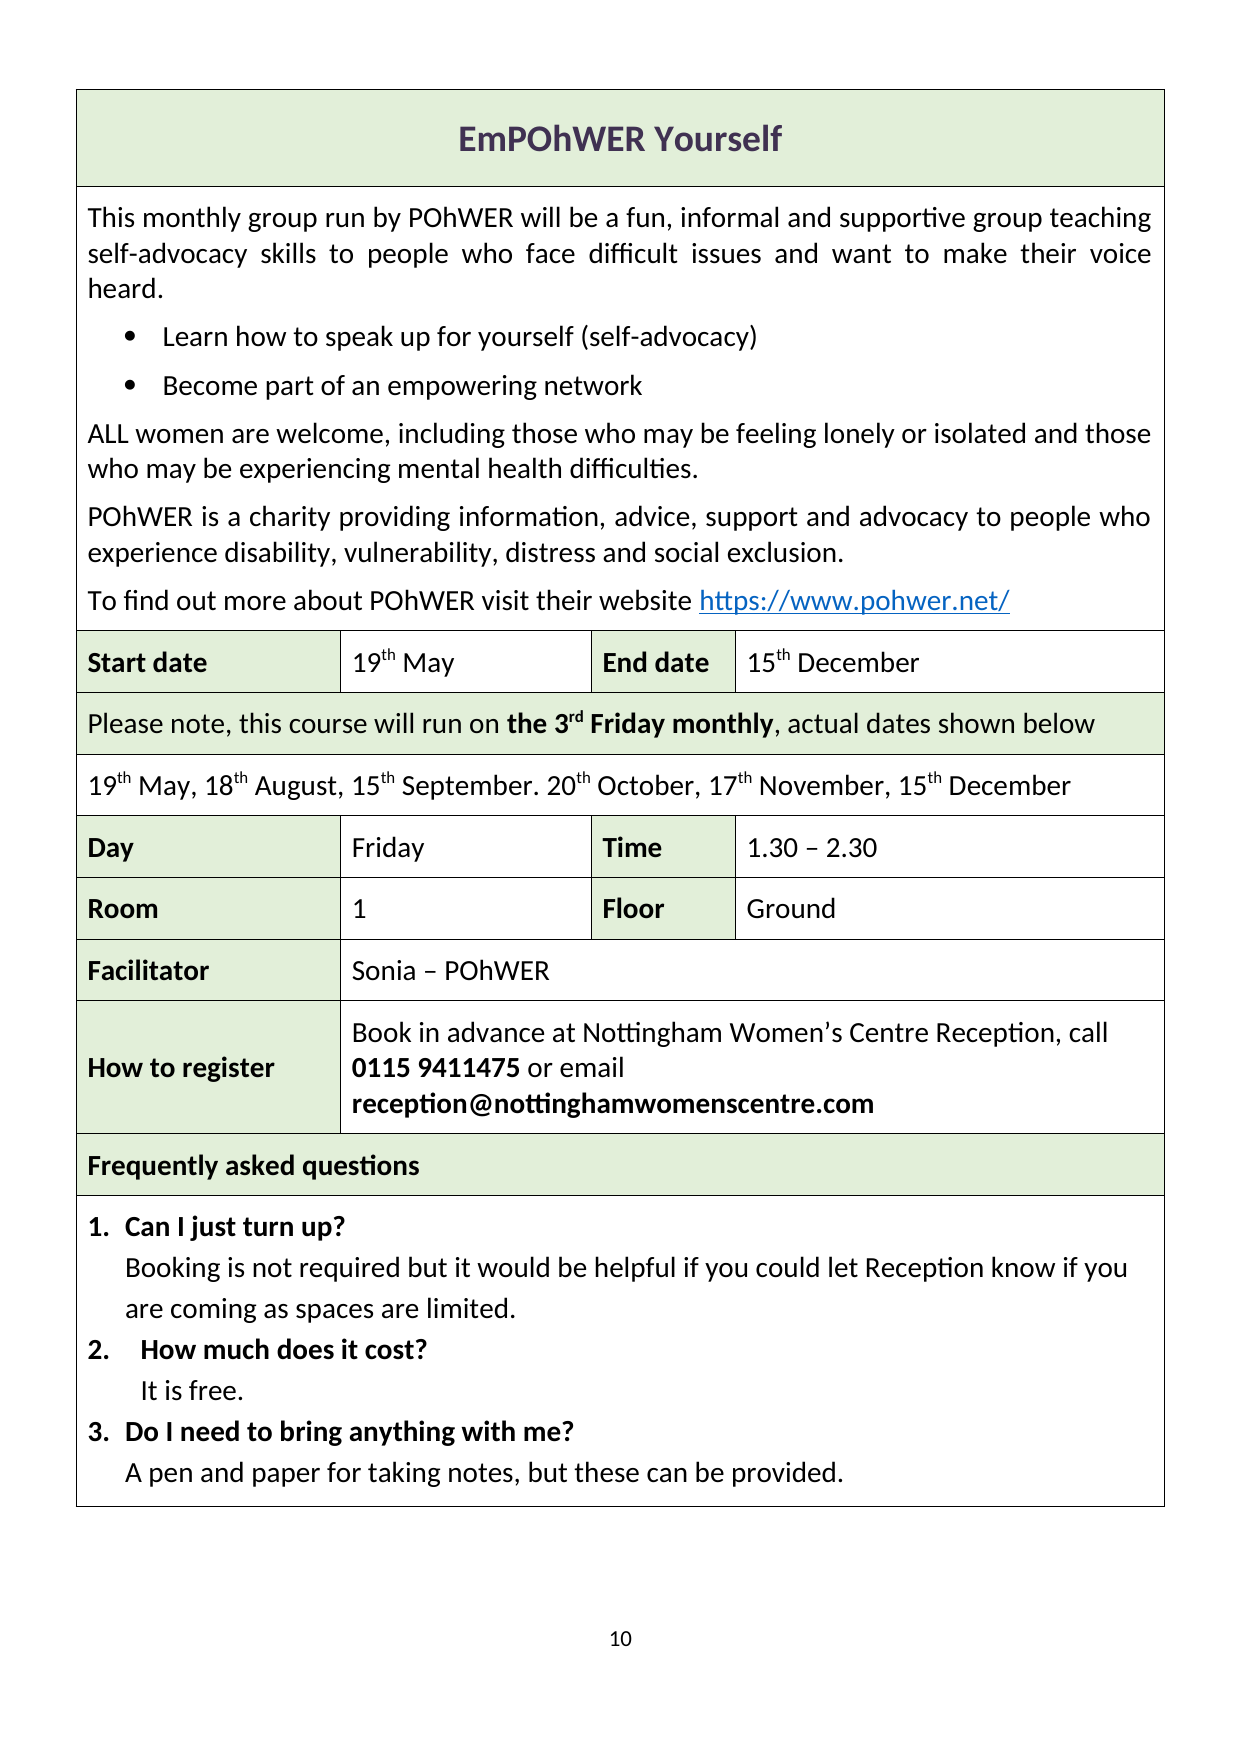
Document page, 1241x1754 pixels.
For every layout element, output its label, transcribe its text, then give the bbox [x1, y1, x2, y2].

table_cell How to register [77, 1001, 340, 1133]
table_cell This monthly group run by POhWER will be a fun, informal and supportive group teaching self-advocacy skills to people who face difficult issues and want to make their voice heard. Learn how to speak up for yourself (self-advocacy) Become part of an empowering network ALL women are welcome, including those who may be feeling lonely or isolated and those who may be experiencing mental health difficulties. POhWER is a charity providing information, advice, support and advocacy to people who experience disability, vulnerability, distress and social exclusion. To find out more about POhWER visit their website https://www.pohwer.net/ [77, 187, 1164, 630]
table_cell 15th December [736, 631, 1164, 692]
table_cell Facilitator [77, 940, 340, 1000]
table_cell Book in advance at Nottingham Women’s Centre Reception, call 0115 9411475 or email reception@nottinghamwomenscentre.com [341, 1001, 1164, 1133]
table_cell Start date [77, 631, 340, 692]
table_cell Time [592, 816, 735, 877]
table_cell Frequently asked questions [77, 1134, 1164, 1195]
table_cell 19th May, 18th August, 15th September. 20th October, 17th November, 15th December [77, 755, 1164, 815]
table_cell Sonia – POhWER [341, 940, 1164, 1000]
table_cell Can I just turn up? Booking is not required but it would be helpful if you could let Reception know if you are coming as spaces are limited. How much does it cost? It is free. Do I need to bring anything with me? A pen and paper for taking notes, but these can be provided. [77, 1196, 1164, 1506]
table_cell Friday [341, 816, 591, 877]
table_cell 1.30 – 2.30 [736, 816, 1164, 877]
table_cell 19th May [341, 631, 591, 692]
table_cell Ground [736, 878, 1164, 939]
table_cell End date [592, 631, 735, 692]
table_cell Floor [592, 878, 735, 939]
table_cell Day [77, 816, 340, 877]
table_cell Room [77, 878, 340, 939]
table_cell 1 [341, 878, 591, 939]
table_cell Please note, this course will run on the 3rd Friday monthly, actual dates shown below [77, 693, 1164, 754]
table_header EmPOhWER Yourself [77, 90, 1164, 186]
